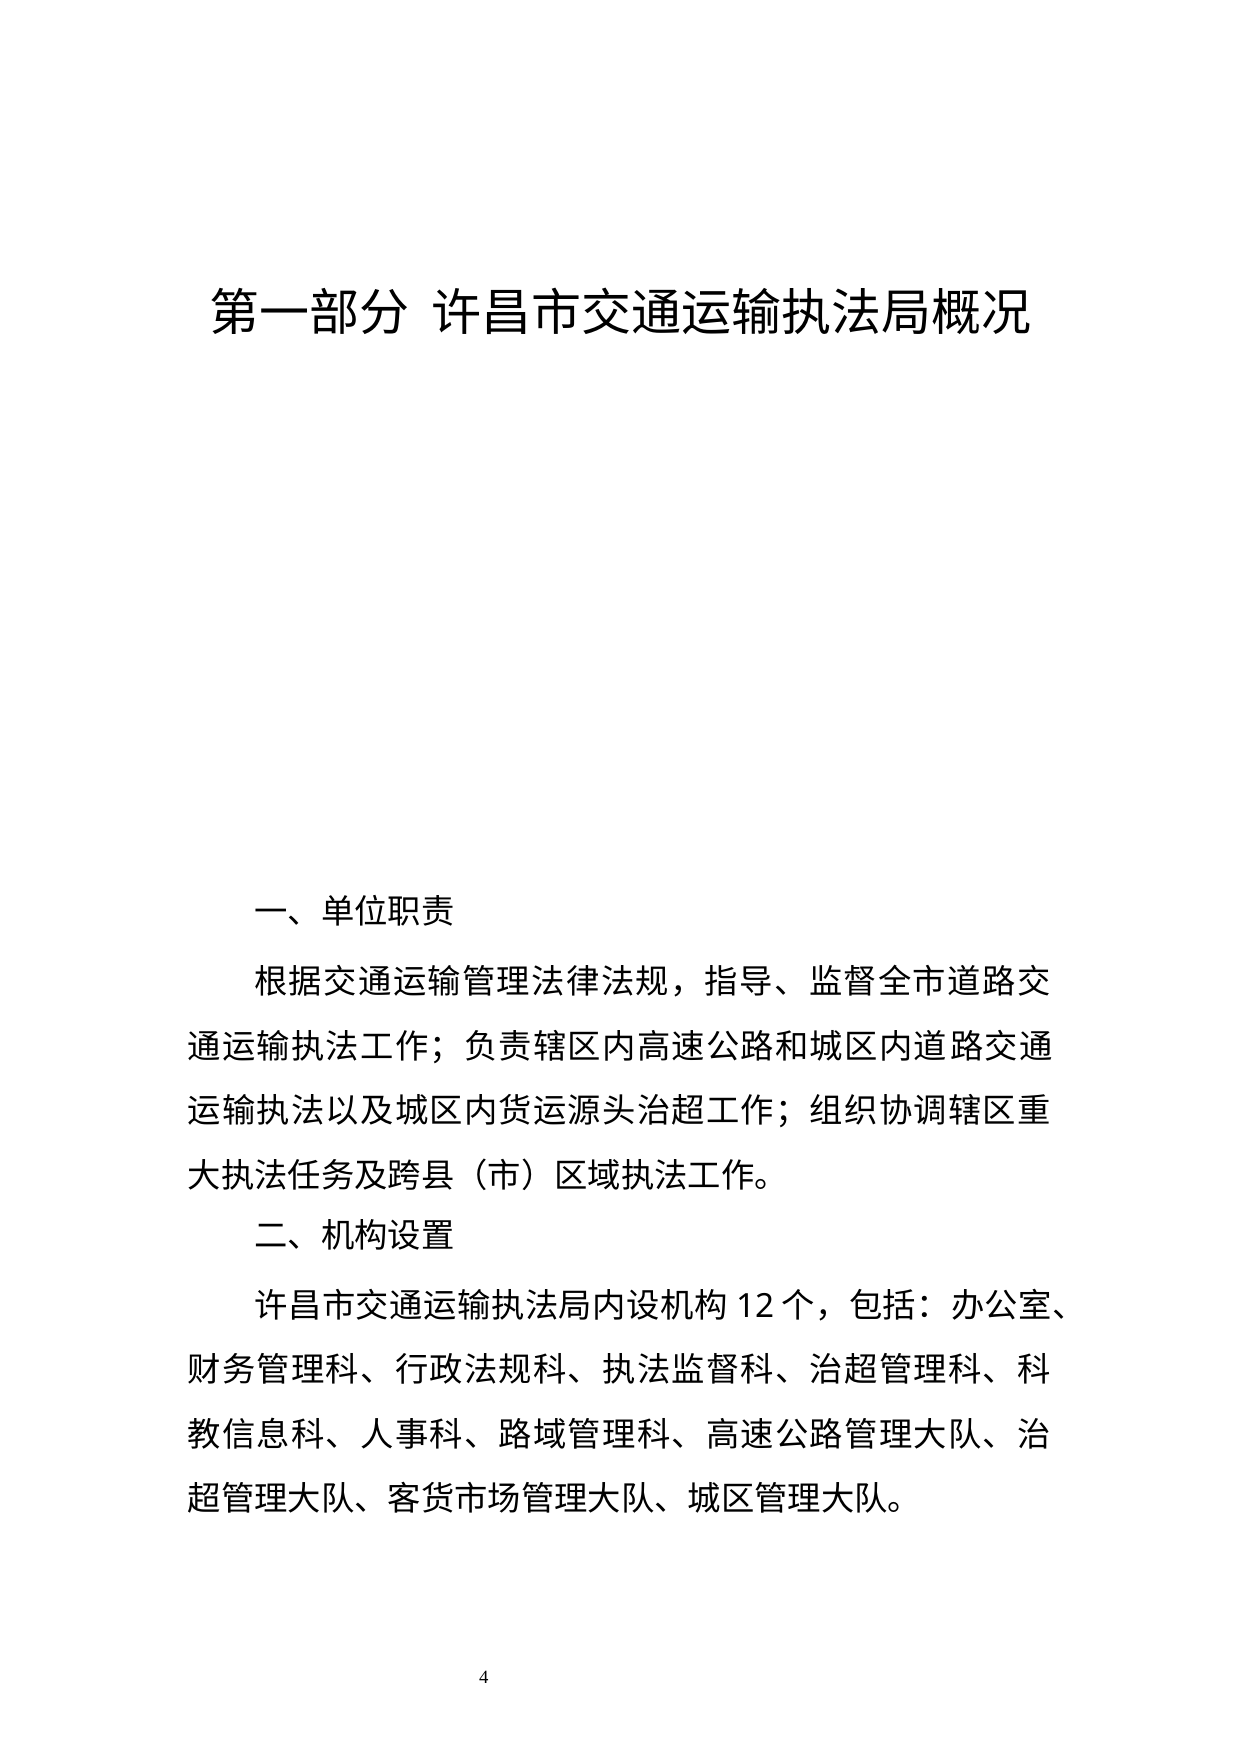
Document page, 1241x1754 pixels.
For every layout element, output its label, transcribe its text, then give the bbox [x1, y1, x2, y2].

text 第一部分 许昌市交通运输执法局概况 [187, 259, 1053, 357]
text 一、单位职责 [187, 877, 1053, 942]
text 二、机构设置 [187, 1200, 1053, 1265]
text 根据交通运输管理法律法规，指导、监督全市道路交通运输执法工作；负责辖区内高速公路和城区内道路交通运输执法以及城区内货运源头治超工作；组织协调辖区重大执法任务及跨县（市）区域执法工作。 [187, 942, 1053, 1200]
text 许昌市交通运输执法局内设机构12个，包括：办公室、财务管理科、行政法规科、执法监督科、治超管理科、科教信息科、人事科、路域管理科、高速公路管理大队、治超管理大队、客货市场管理大队、城区管理大队。 [187, 1265, 1053, 1524]
